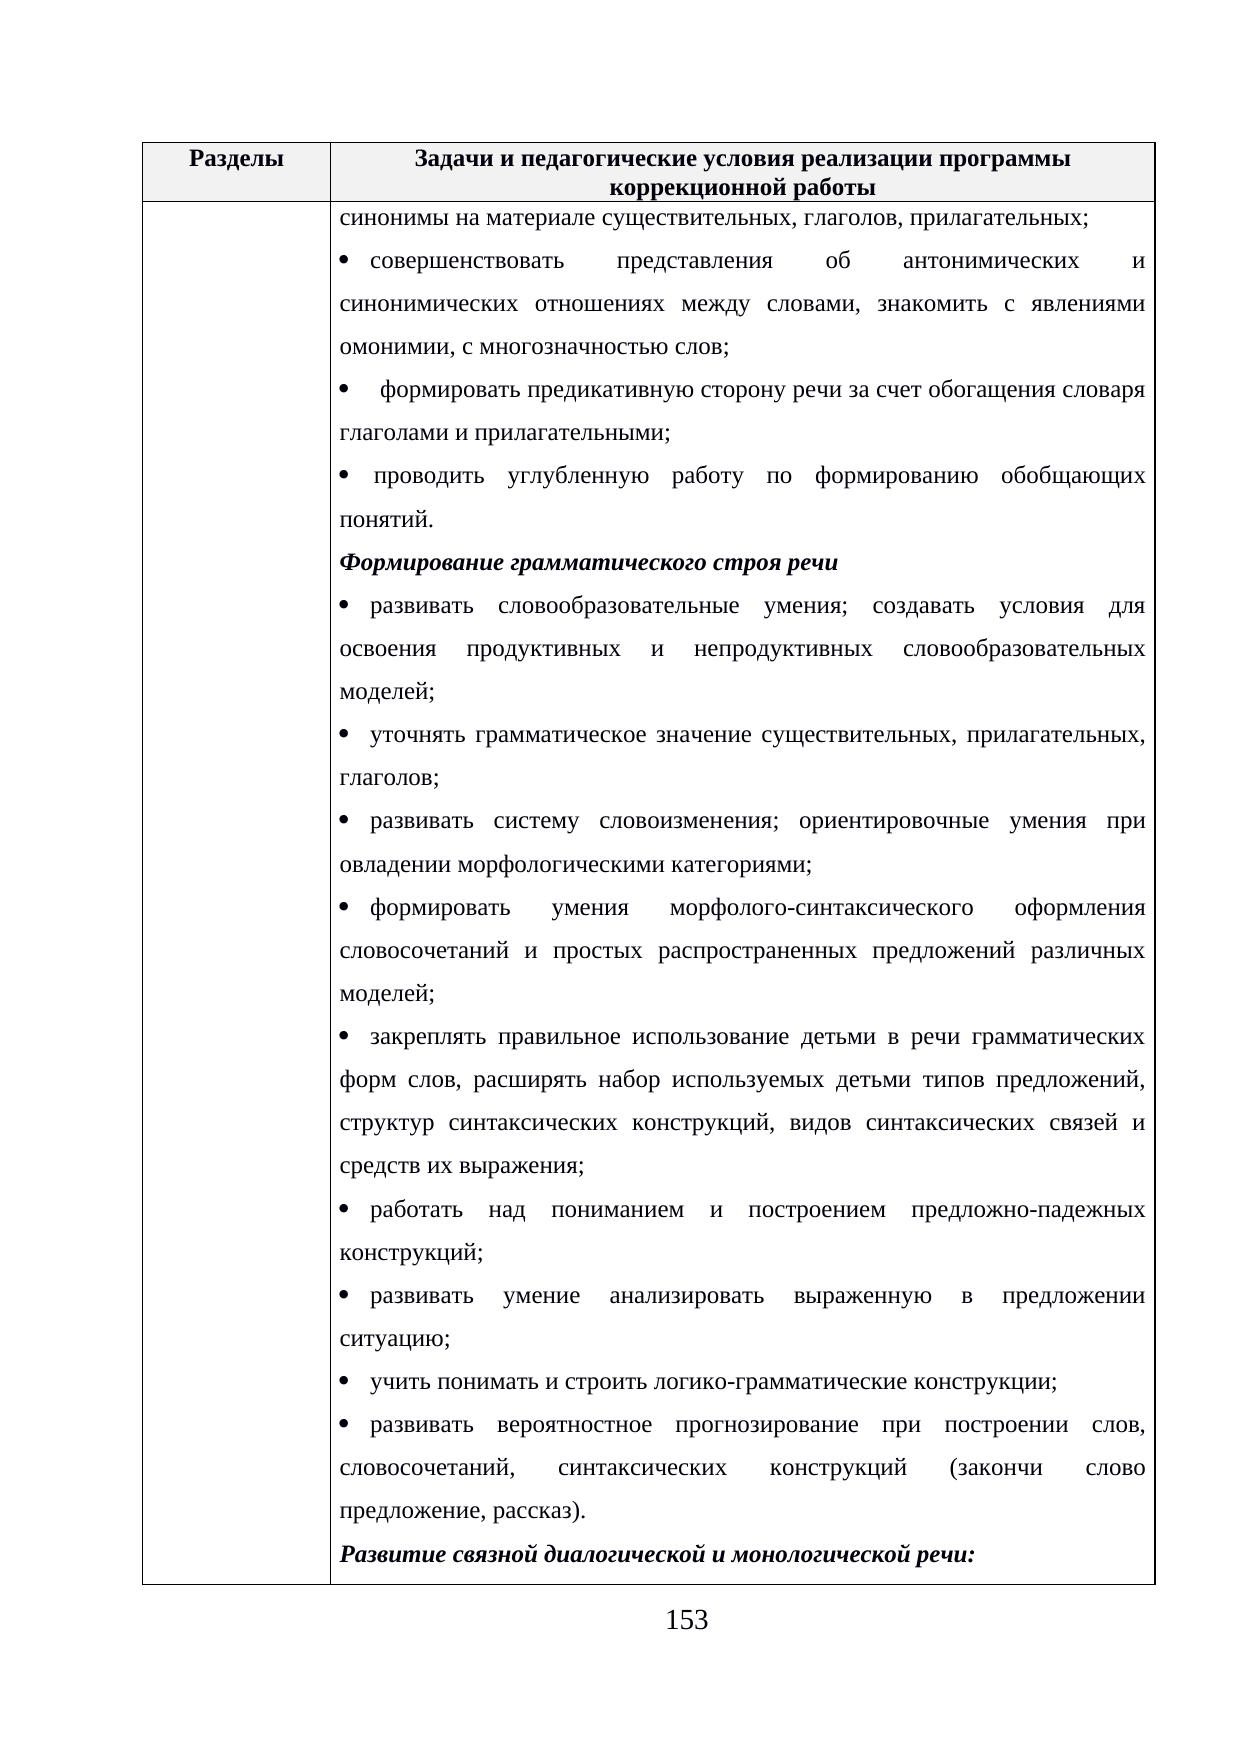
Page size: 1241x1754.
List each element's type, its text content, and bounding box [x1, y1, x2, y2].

table_header Разделы [143, 143, 330, 201]
table_header Задачи и педагогические условия реализации программы коррекционной работы [331, 143, 1154, 201]
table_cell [143, 202, 330, 1584]
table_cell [331, 202, 1154, 1584]
